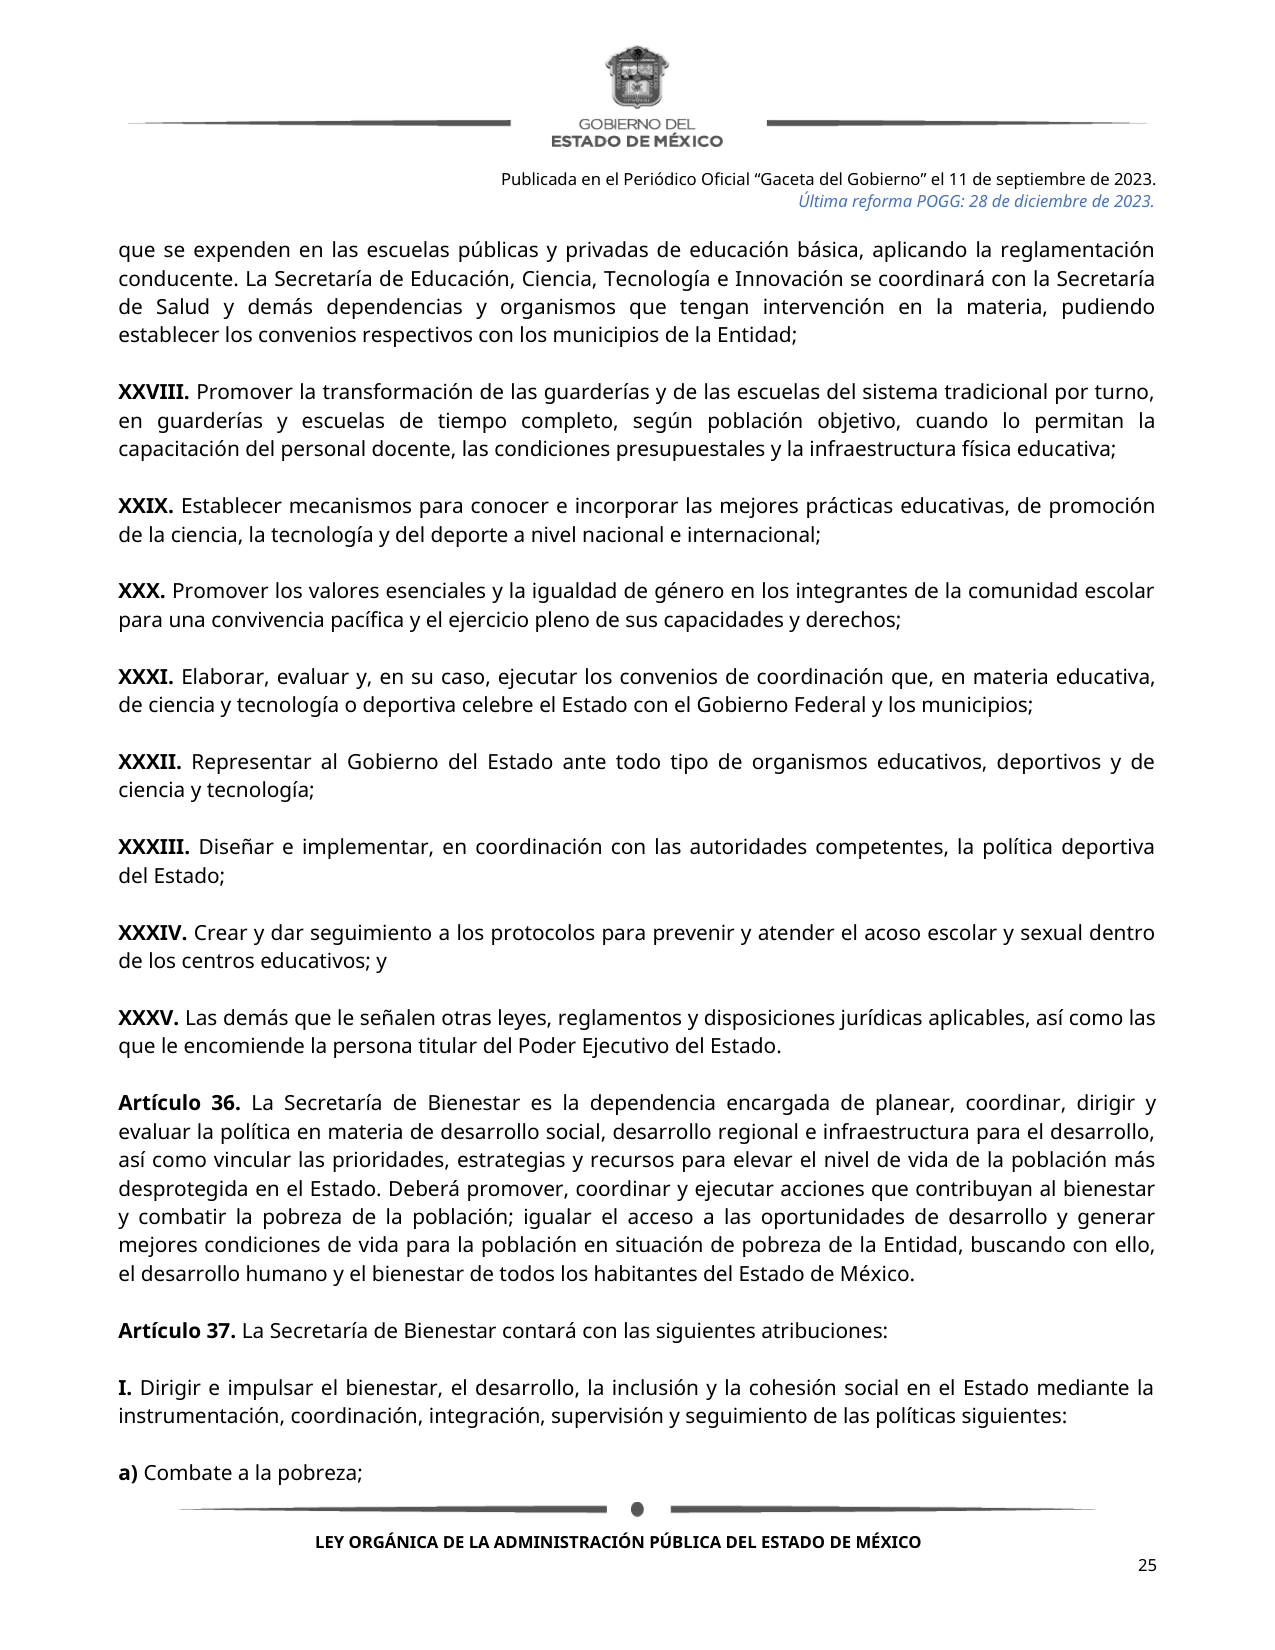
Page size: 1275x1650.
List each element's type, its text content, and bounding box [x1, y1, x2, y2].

text XXXV. Las demás que le señalen otras leyes, reglamentos y disposiciones jurídicas aplicables, así como las que le encomiende la persona titular del Poder Ejecutivo del Estado. [118, 1003, 1157, 1060]
picture [128, 44, 1147, 147]
text Artículo 36. La Secretaría de Bienestar es la dependencia encargada de planear, coordinar, dirigir y evaluar la política en materia de desarrollo social, desarrollo regional e infraestructura para el desarrollo, así como vincular las prioridades, estrategias y recursos para elevar el nivel de vida de la población más desprotegida en el Estado. Deberá promover, coordinar y ejecutar acciones que contribuyan al bienestar y combatir la pobreza de la población; igualar el acceso a las oportunidades de desarrollo y generar mejores condiciones de vida para la población en situación de pobreza de la Entidad, buscando con ello, el desarrollo humano y el bienestar de todos los habitantes del Estado de México. [118, 1088, 1157, 1287]
text I. Dirigir e impulsar el bienestar, el desarrollo, la inclusión y la cohesión social en el Estado mediante la instrumentación, coordinación, integración, supervisión y seguimiento de las políticas siguientes: [118, 1373, 1157, 1430]
text a) Combate a la pobreza; [118, 1458, 1157, 1487]
text XXXIV. Crear y dar seguimiento a los protocolos para prevenir y atender el acoso escolar y sexual dentro de los centros educativos; y [118, 918, 1157, 975]
text XXXIII. Diseñar e implementar, en coordinación con las autoridades competentes, la política deportiva del Estado; [118, 832, 1157, 889]
text XXX. Promover los valores esenciales y la igualdad de género en los integrantes de la comunidad escolar para una convivencia pacífica y el ejercicio pleno de sus capacidades y derechos; [118, 577, 1157, 633]
text XXXI. Elaborar, evaluar y, en su caso, ejecutar los convenios de coordinación que, en materia educativa, de ciencia y tecnología o deportiva celebre el Estado con el Gobierno Federal y los municipios; [118, 662, 1157, 719]
text XXXII. Representar al Gobierno del Estado ante todo tipo de organismos educativos, deportivos y de ciencia y tecnología; [118, 747, 1157, 804]
picture [178, 1502, 1097, 1517]
text XXVIII. Promover la transformación de las guarderías y de las escuelas del sistema tradicional por turno, en guarderías y escuelas de tiempo completo, según población objetivo, cuando lo permitan la capacitación del personal docente, las condiciones presupuestales y la infraestructura física educativa; [118, 377, 1157, 463]
text Artículo 37. La Secretaría de Bienestar contará con las siguientes atribuciones: [118, 1316, 1157, 1344]
text XXIX. Establecer mecanismos para conocer e incorporar las mejores prácticas educativas, de promoción de la ciencia, la tecnología y del deporte a nivel nacional e internacional; [118, 491, 1157, 548]
